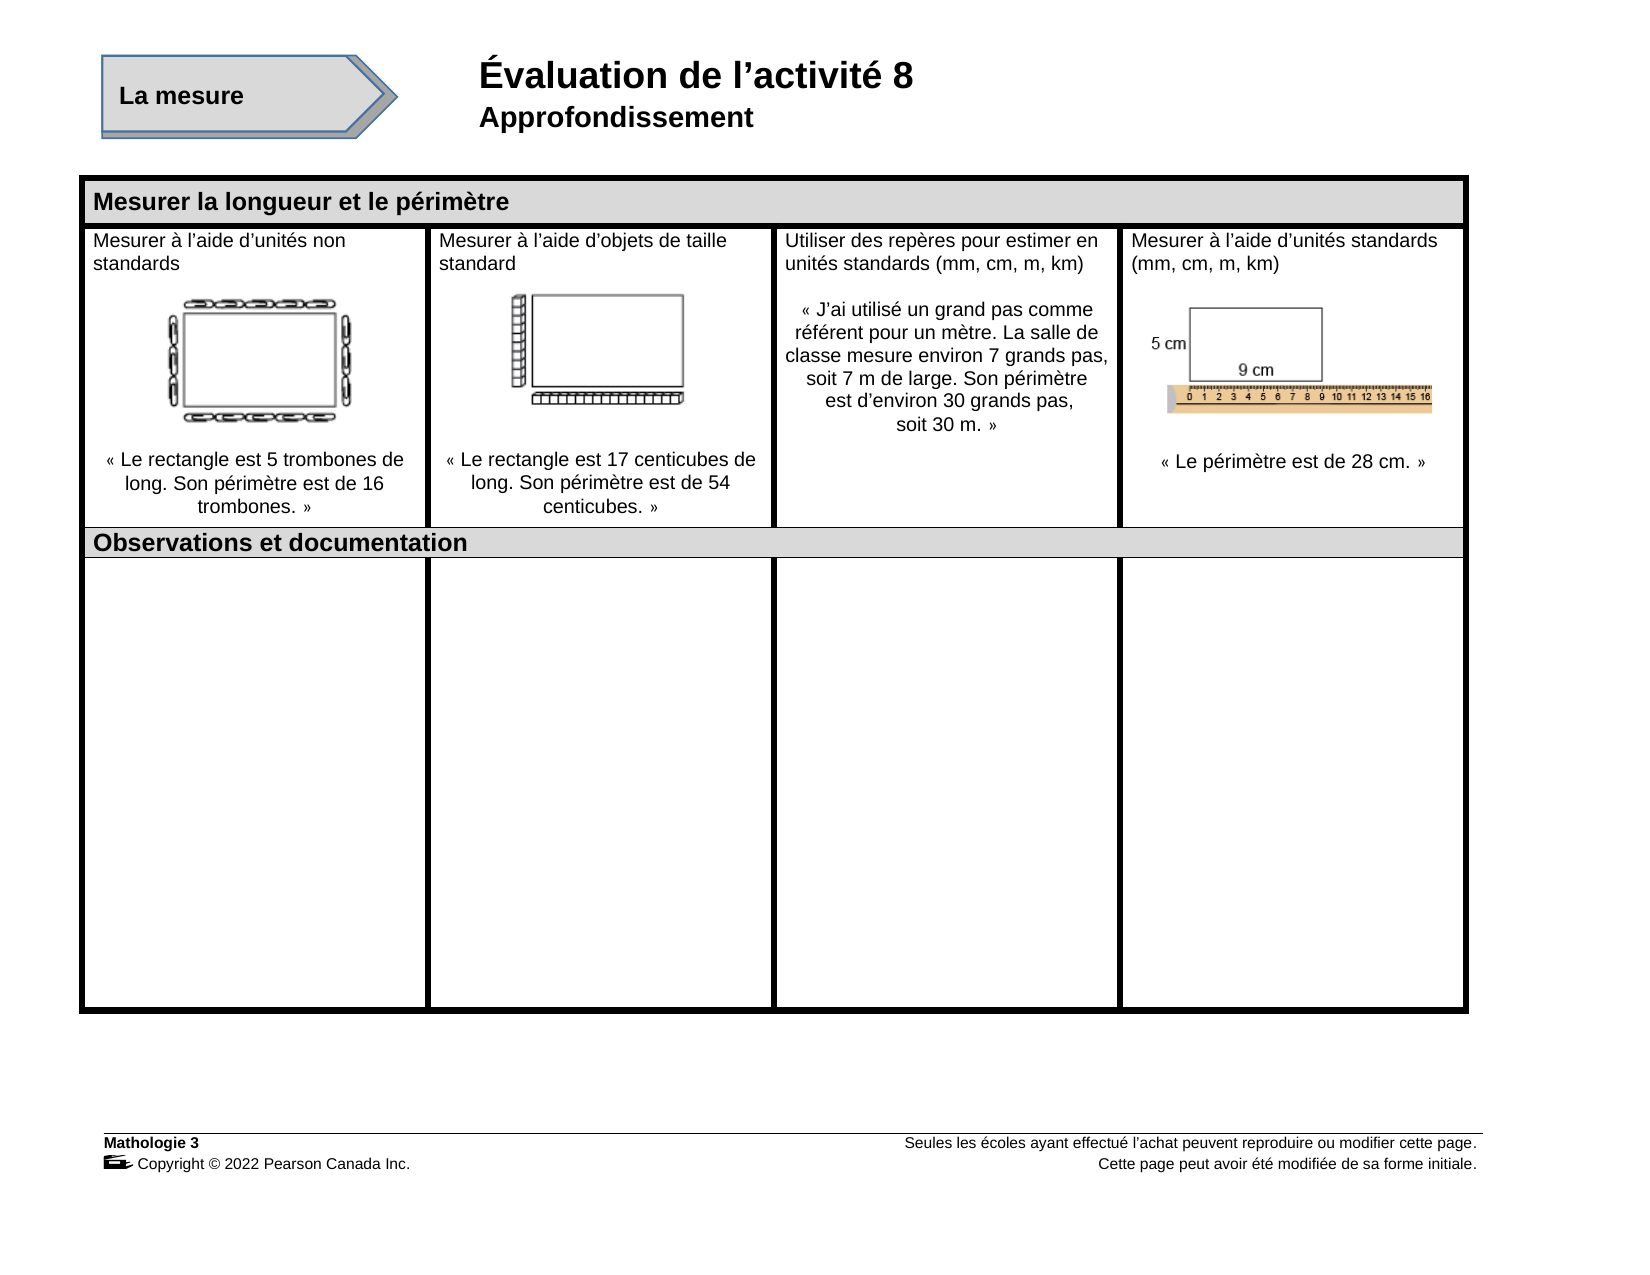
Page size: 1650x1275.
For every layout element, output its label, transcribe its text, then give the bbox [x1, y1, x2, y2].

table_cell [1123, 558, 1463, 1007]
table_header Mesurer la longueur et le périmètre [85, 181, 1463, 223]
table_cell Mesurer à l’aide d’objets de taille standard « Le rectangle est 17 centicubes de long. Son périmètre est de 54 centicubes. » [431, 229, 771, 527]
table_cell Mesurer à l’aide d’unités standards (mm, cm, m, km) « Le périmètre est de 28 cm. » [1123, 229, 1463, 527]
table_cell Mesurer à l’aide d’unités non standards « Le rectangle est 5 trombones de long. Son périmètre est de 16 trombones. » [85, 229, 425, 527]
picture [471, 274, 731, 425]
table_cell Utiliser des repères pour estimer en unités standards (mm, cm, m, km) « J’ai utilisé un grand pas comme référent pour un mètre. La salle de classe mesure environ 7 grands pas, soit 7 m de large. Son périmètre est d’environ 30 grands pas, soit 30 m. » [777, 229, 1117, 527]
table_cell [85, 558, 425, 1007]
picture [103, 1155, 134, 1169]
table_cell [777, 558, 1117, 1007]
table_cell Observations et documentation [85, 528, 1463, 557]
picture [132, 274, 377, 448]
picture [1138, 274, 1448, 450]
table_cell [431, 558, 771, 1007]
